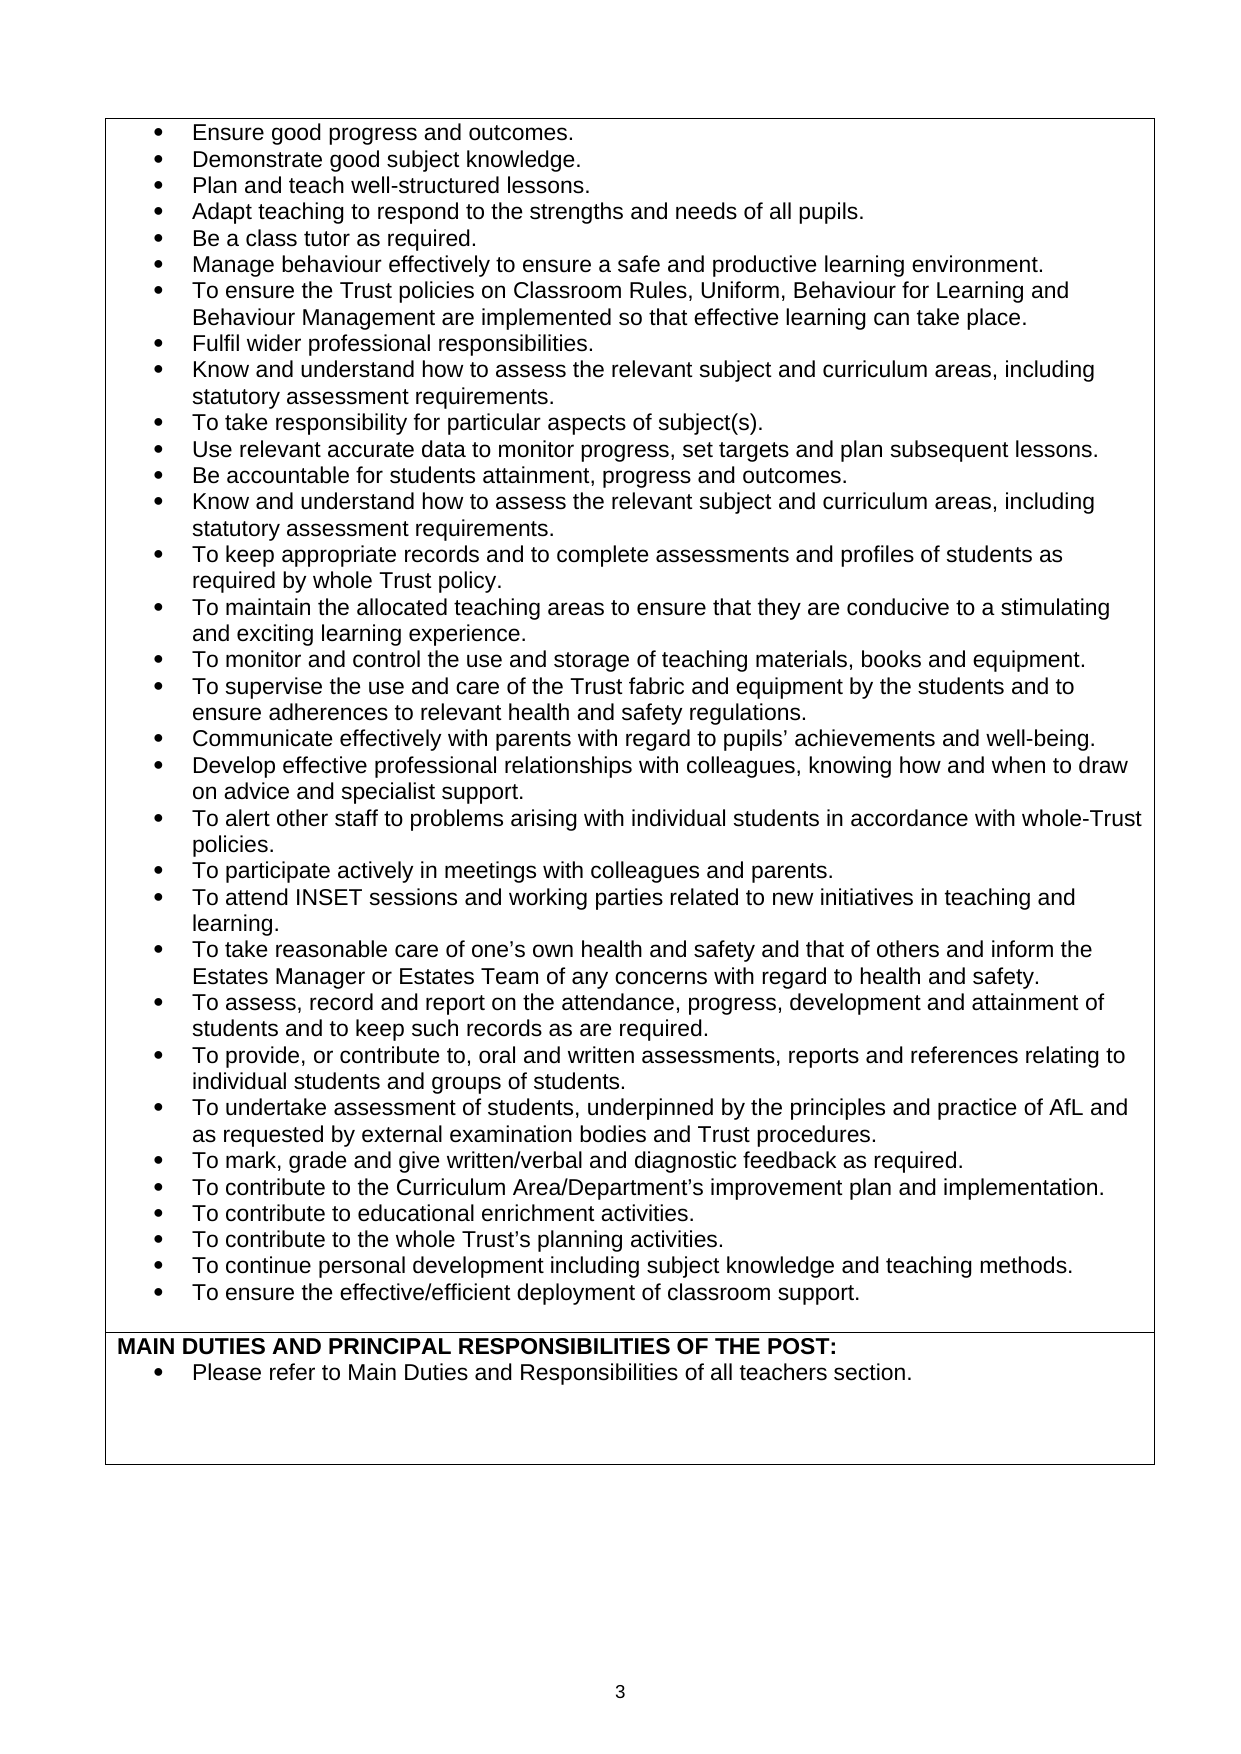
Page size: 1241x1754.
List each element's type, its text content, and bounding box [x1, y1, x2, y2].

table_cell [106, 119, 1154, 1332]
table_cell MAIN DUTIES AND PRINCIPAL RESPONSIBILITIES OF THE POST: Please refer to Main Duties and Responsibilities of all teachers section. [106, 1333, 1154, 1464]
